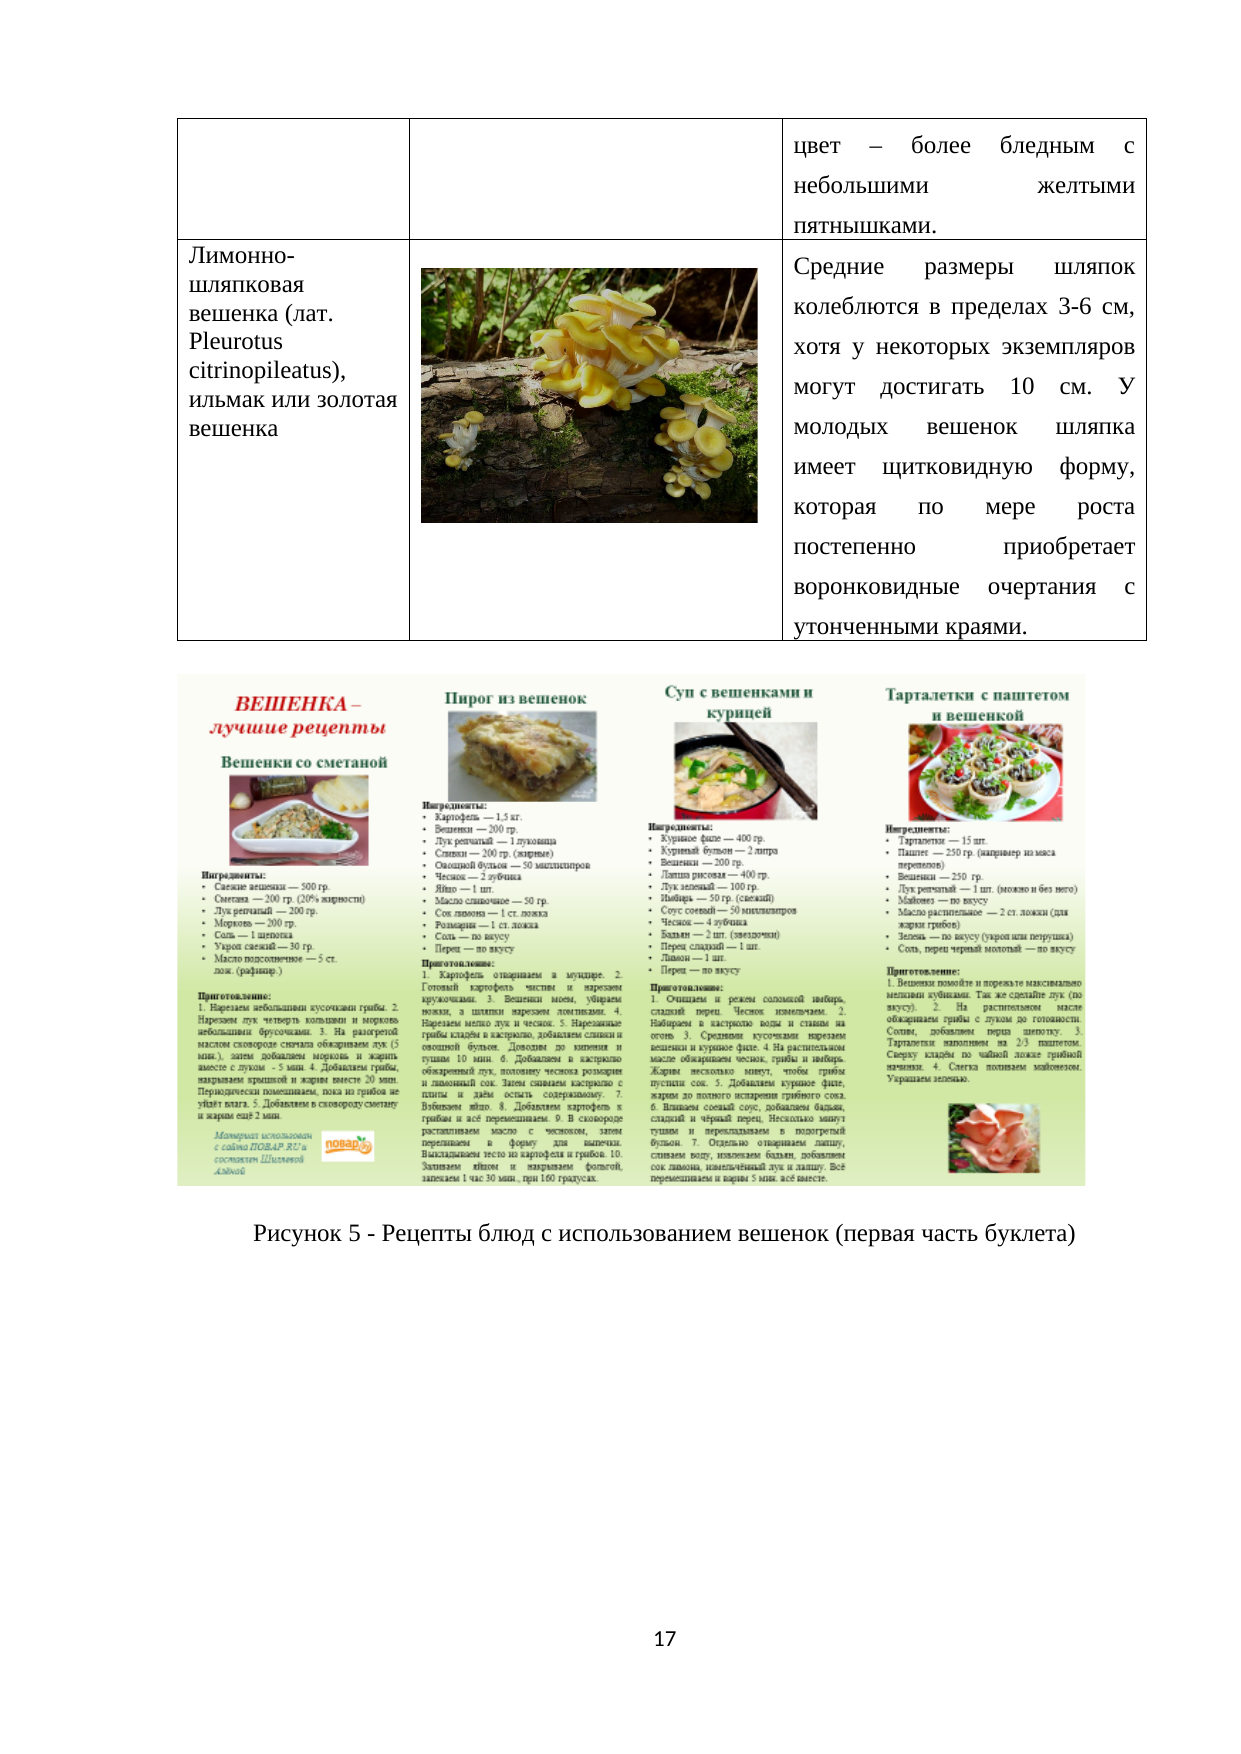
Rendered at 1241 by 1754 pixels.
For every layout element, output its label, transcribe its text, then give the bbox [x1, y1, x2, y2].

table_cell Лимонно-шляпковая вешенка (лат. Pleurotus citrinopileatus), ильмак или золотая вешенка [178, 240, 409, 640]
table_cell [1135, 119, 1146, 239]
picture [421, 268, 758, 523]
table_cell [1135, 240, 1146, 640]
table_cell [410, 119, 782, 239]
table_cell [178, 119, 409, 239]
table_cell [410, 240, 782, 640]
text Рисунок 5 - Рецепты блюд с использованием вешенок (первая часть буклета) [177, 1218, 1152, 1247]
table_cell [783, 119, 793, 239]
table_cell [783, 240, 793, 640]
picture [177, 674, 1086, 1186]
